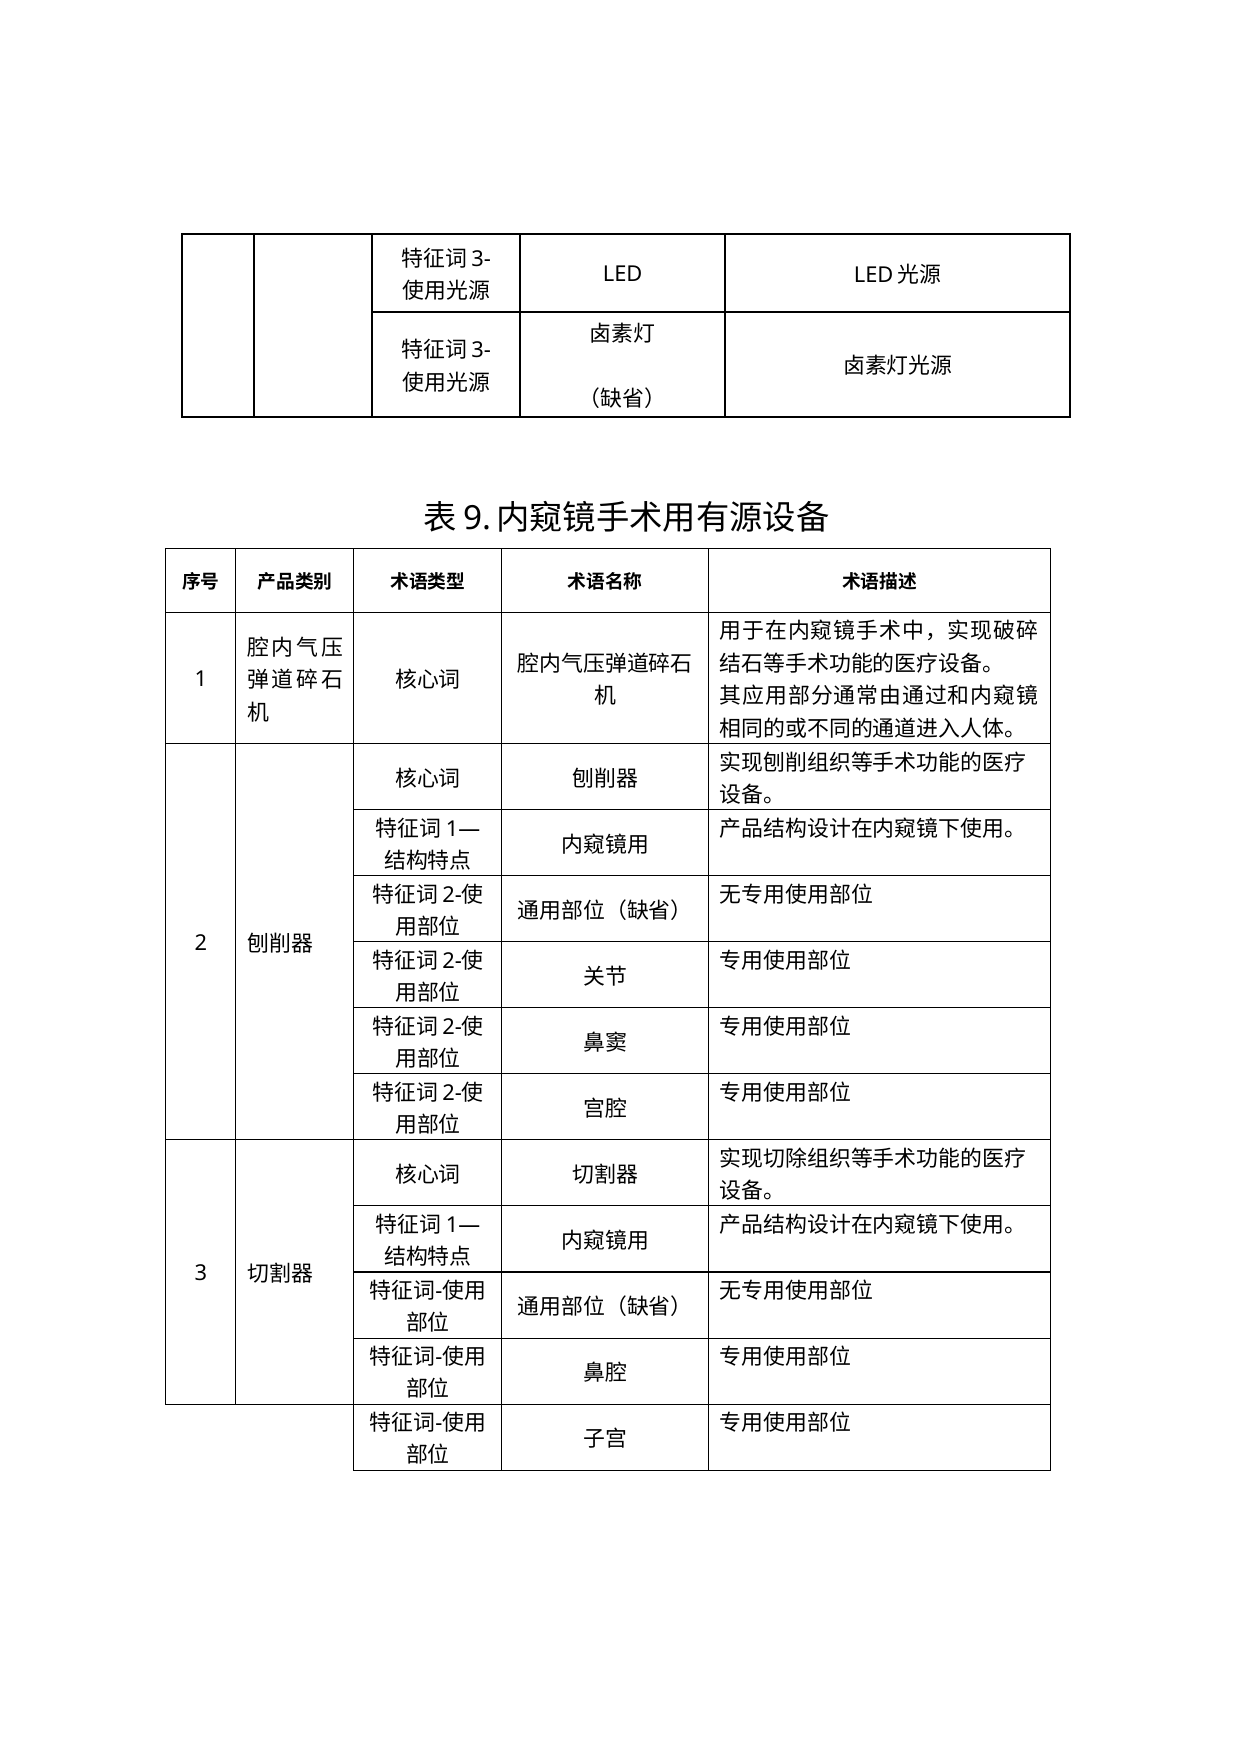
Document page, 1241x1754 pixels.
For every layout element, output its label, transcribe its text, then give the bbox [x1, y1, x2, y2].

table_cell 特征词3- 使用光源 [373, 313, 519, 416]
table_cell 专用使用部位 [709, 1405, 1050, 1469]
table_header 术语描述 [709, 549, 1050, 612]
table_cell 刨削器 [502, 744, 708, 809]
table_cell 特征词1—结构特点 [354, 1206, 501, 1271]
table_header 术语类型 [354, 549, 501, 612]
table_cell 内窥镜用 [502, 1206, 708, 1271]
table_cell 特征词2-使用部位 [354, 1008, 501, 1073]
table_cell 切割器 [236, 1140, 353, 1403]
table_cell 特征词2-使用部位 [354, 1074, 501, 1139]
text 表9. 内窥镜手术用有源设备 [165, 483, 1087, 548]
table_cell 特征词2-使用部位 [354, 942, 501, 1007]
table_cell 1 [166, 613, 235, 743]
table_cell 切割器 [502, 1140, 708, 1205]
table_cell LED [521, 235, 724, 311]
table_cell 特征词-使用部位 [354, 1339, 501, 1403]
table_cell 实现刨削组织等手术功能的医疗设备。 [709, 744, 1050, 809]
table_cell 特征词1—结构特点 [354, 810, 501, 875]
table_cell LED光源 [726, 235, 1069, 311]
table_cell 3 [166, 1140, 235, 1403]
table_cell 无专用使用部位 [709, 876, 1050, 941]
table_cell 内窥镜用 [502, 810, 708, 875]
table_cell 关节 [502, 942, 708, 1007]
table_cell 核心词 [354, 744, 501, 809]
table_cell 产品结构设计在内窥镜下使用。 [709, 810, 1050, 875]
table_cell 特征词-使用部位 [354, 1273, 501, 1337]
table_cell 卤素灯光源 [726, 313, 1069, 416]
table_cell 腔内气压弹道碎石机 [502, 613, 708, 743]
table_cell 特征词3- 使用光源 [373, 235, 519, 311]
table_header 术语名称 [502, 549, 708, 612]
table_cell 实现切除组织等手术功能的医疗设备。 [709, 1140, 1050, 1205]
table_cell 通用部位（缺省） [502, 876, 708, 941]
table_cell 专用使用部位 [709, 1339, 1050, 1403]
table_cell 产品结构设计在内窥镜下使用。 [709, 1206, 1050, 1271]
table_cell 特征词2-使用部位 [354, 876, 501, 941]
table_cell 子宫 [502, 1405, 708, 1469]
table_cell 鼻窦 [502, 1008, 708, 1073]
table_cell 鼻腔 [502, 1339, 708, 1403]
table_cell 宫腔 [502, 1074, 708, 1139]
table_cell 专用使用部位 [709, 942, 1050, 1007]
table_cell 无专用使用部位 [709, 1273, 1050, 1337]
table_cell 核心词 [354, 1140, 501, 1205]
table_cell 专用使用部位 [709, 1074, 1050, 1139]
table_header 产品类别 [236, 549, 353, 612]
table_cell 通用部位（缺省） [502, 1273, 708, 1337]
table_cell 核心词 [354, 613, 501, 743]
table_cell 专用使用部位 [709, 1008, 1050, 1073]
table_cell 2 [166, 744, 235, 1139]
table_cell 卤素灯 （缺省） [521, 313, 724, 416]
table_cell 刨削器 [236, 744, 353, 1139]
table_cell 用于在内窥镜手术中，实现破碎结石等手术功能的医疗设备。 其应用部分通常由通过和内窥镜相同的或不同的通道进入人体。 [709, 613, 1050, 743]
table_cell 特征词-使用部位 [354, 1405, 501, 1469]
table_header 序号 [166, 549, 235, 612]
table_cell 腔内气压弹道碎石机 [236, 613, 353, 743]
